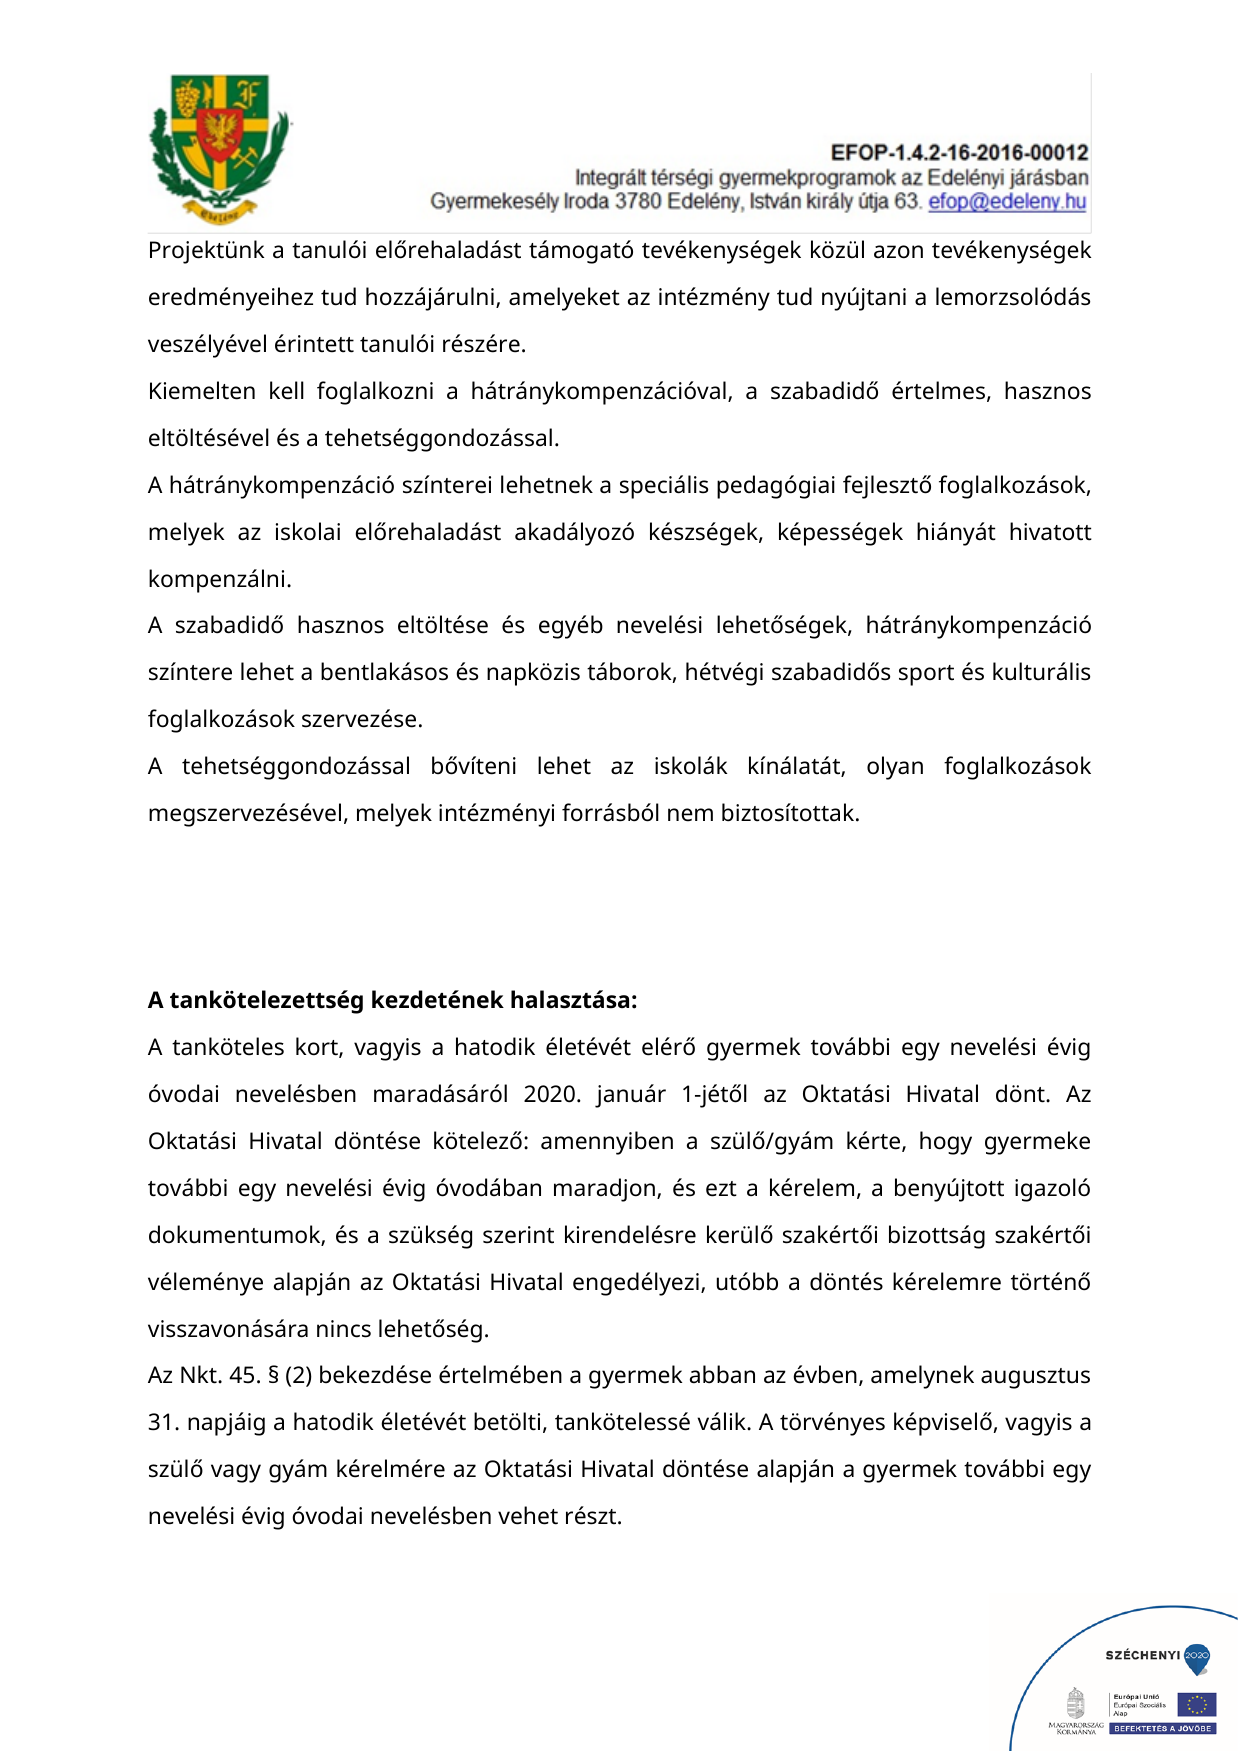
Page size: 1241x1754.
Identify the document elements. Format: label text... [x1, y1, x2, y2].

text Az Nkt. 45. § (2) bekezdése értelmében a gyermek abban az évben, amelynek augusztus 31. napjáig a hatodik életévét betölti, tankötelessé válik. A törvényes képviselő, vagyis a szülő vagy gyám kérelmére az Oktatási Hivatal döntése alapján a gyermek további egy nevelési évig óvodai nevelésben vehet részt. [148, 1359, 1093, 1531]
text A tanköteles kort, vagyis a hatodik életévét elérő gyermek további egy nevelési évig óvodai nevelésben maradásáról 2020. január 1-jétől az Oktatási Hivatal dönt. Az Oktatási Hivatal döntése kötelező: amennyiben a szülő/gyám kérte, hogy gyermeke további egy nevelési évig óvodában maradjon, és ezt a kérelem, a benyújtott igazoló dokumentumok, és a szükség szerint kirendelésre kerülő szakértői bizottság szakértői véleménye alapján az Oktatási Hivatal engedélyezi, utóbb a döntés kérelemre történő visszavonására nincs lehetőség. [148, 1031, 1093, 1344]
text A hátránykompenzáció színterei lehetnek a speciális pedagógiai fejlesztő foglalkozások, melyek az iskolai előrehaladást akadályozó készségek, képességek hiányát hivatott kompenzálni. [148, 469, 1093, 594]
text A tankötelezettség kezdetének halasztása: [148, 984, 1093, 1016]
text A tehetséggondozással bővíteni lehet az iskolák kínálatát, olyan foglalkozások megszervezésével, melyek intézményi forrásból nem biztosítottak. [148, 750, 1093, 828]
text Projektünk a tanulói előrehaladást támogató tevékenységek közül azon tevékenységek eredményeihez tud hozzájárulni, amelyeket az intézmény tud nyújtani a lemorzsolódás veszélyével érintett tanulói részére. [148, 235, 1093, 359]
text A szabadidő hasznos eltöltése és egyéb nevelési lehetőségek, hátránykompenzáció színtere lehet a bentlakásos és napközis táborok, hétvégi szabadidős sport és kulturális foglalkozások szervezése. [148, 609, 1093, 734]
text Kiemelten kell foglalkozni a hátránykompenzációval, a szabadidő értelmes, hasznos eltöltésével és a tehetséggondozással. [148, 375, 1093, 453]
picture [147, 73, 1093, 235]
picture [987, 1593, 1238, 1750]
